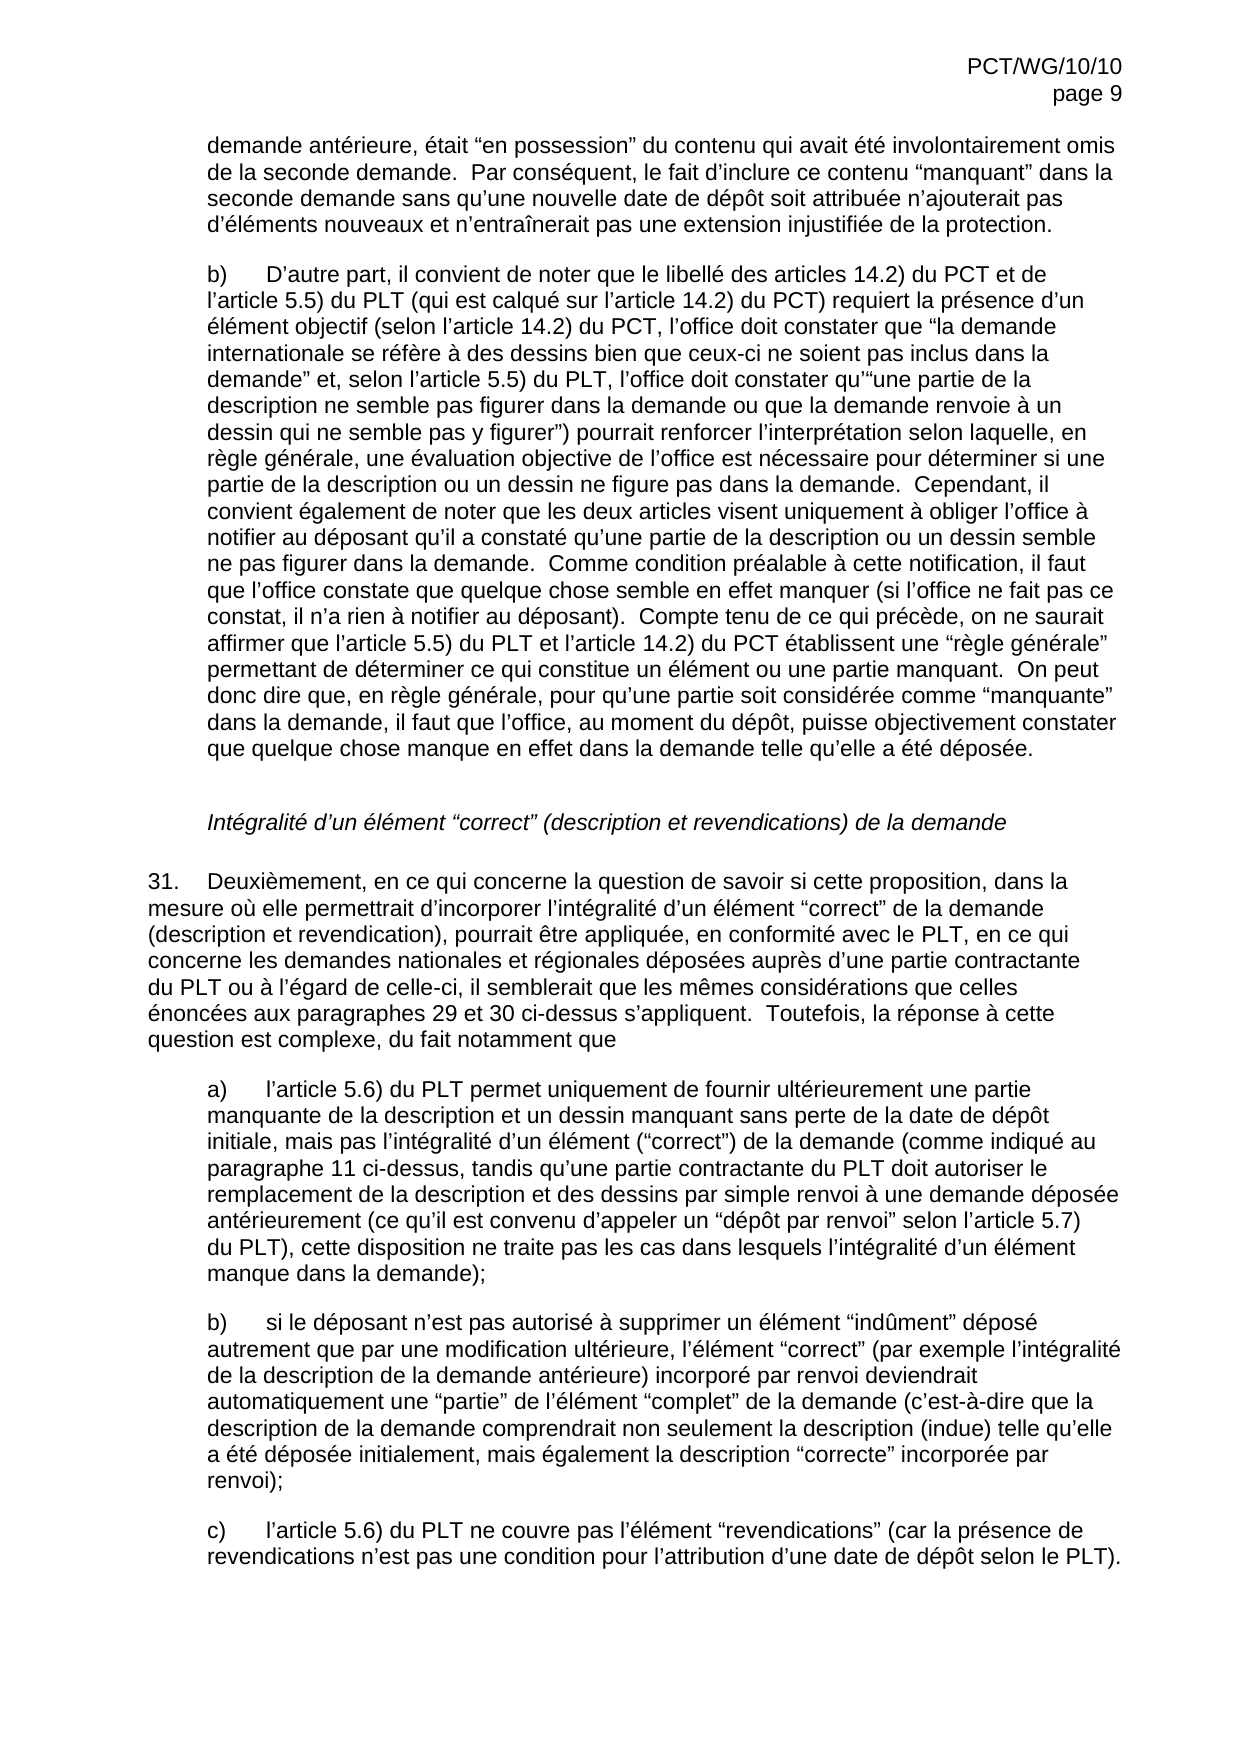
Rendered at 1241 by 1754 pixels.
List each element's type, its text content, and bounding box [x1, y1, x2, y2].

subtitle Intégralité d’un élément “correct” (description et revendications) de la demande [207, 809, 1122, 836]
list l’article 5.6) du PLT ne couvre pas l’élément “revendications” (car la présence de revendications n’est pas une condition pour l’attribution d’une date de dépôt selon le PLT). [207, 1517, 1122, 1569]
list l’article 5.6) du PLT permet uniquement de fournir ultérieurement une partie manquante de la description et un dessin manquant sans perte de la date de dépôt initiale, mais pas l’intégralité d’un élément (“correct”) de la demande (comme indiqué au paragraphe 11 ci-dessus, tandis qu’une partie contractante du PLT doit autoriser le remplacement de la description et des dessins par simple renvoi à une demande déposée antérieurement (ce qu’il est convenu d’appeler un “dépôt par renvoi” selon l’article 5.7) du PLT), cette disposition ne traite pas les cas dans lesquels l’intégralité d’un élément manque dans la demande); [207, 1076, 1122, 1286]
list D’autre part, il convient de noter que le libellé des articles 14.2) du PCT et de l’article 5.5) du PLT (qui est calqué sur l’article 14.2) du PCT) requiert la présence d’un élément objectif (selon l’article 14.2) du PCT, l’office doit constater que “la demande internationale se réfère à des dessins bien que ceux-ci ne soient pas inclus dans la demande” et, selon l’article 5.5) du PLT, l’office doit constater qu’“une partie de la description ne semble pas figurer dans la demande ou que la demande renvoie à un dessin qui ne semble pas y figurer”) pourrait renforcer l’interprétation selon laquelle, en règle générale, une évaluation objective de l’office est nécessaire pour déterminer si une partie de la description ou un dessin ne figure pas dans la demande. Cependant, il convient également de noter que les deux articles visent uniquement à obliger l’office à notifier au déposant qu’il a constaté qu’une partie de la description ou un dessin semble ne pas figurer dans la demande. Comme condition préalable à cette notification, il faut que l’office constate que quelque chose semble en effet manquer (si l’office ne fait pas ce constat, il n’a rien à notifier au déposant). Compte tenu de ce qui précède, on ne saurait affirmer que l’article 5.5) du PLT et l’article 14.2) du PCT établissent une “règle générale” permettant de déterminer ce qui constitue un élément ou une partie manquant. On peut donc dire que, en règle générale, pour qu’une partie soit considérée comme “manquante” dans la demande, il faut que l’office, au moment du dépôt, puisse objectivement constater que quelque chose manque en effet dans la demande telle qu’elle a été déposée. [207, 261, 1122, 761]
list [207, 132, 1122, 238]
list si le déposant n’est pas autorisé à supprimer un élément “indûment” déposé autrement que par une modification ultérieure, l’élément “correct” (par exemple l’intégralité de la description de la demande antérieure) incorporé par renvoi deviendrait automatiquement une “partie” de l’élément “complet” de la demande (c’est-à-dire que la description de la demande comprendrait non seulement la description (indue) telle qu’elle a été déposée initialement, mais également la description “correcte” incorporée par renvoi); [207, 1309, 1122, 1494]
text Deuxièmement, en ce qui concerne la question de savoir si cette proposition, dans la mesure où elle permettrait d’incorporer l’intégralité d’un élément “correct” de la demande (description et revendication), pourrait être appliquée, en conformité avec le PLT, en ce qui concerne les demandes nationales et régionales déposées auprès d’une partie contractante du PLT ou à l’égard de celle-ci, il semblerait que les mêmes considérations que celles énoncées aux paragraphes 29 et 30 ci-dessus s’appliquent. Toutefois, la réponse à cette question est complexe, du fait notamment que [148, 868, 1122, 1053]
